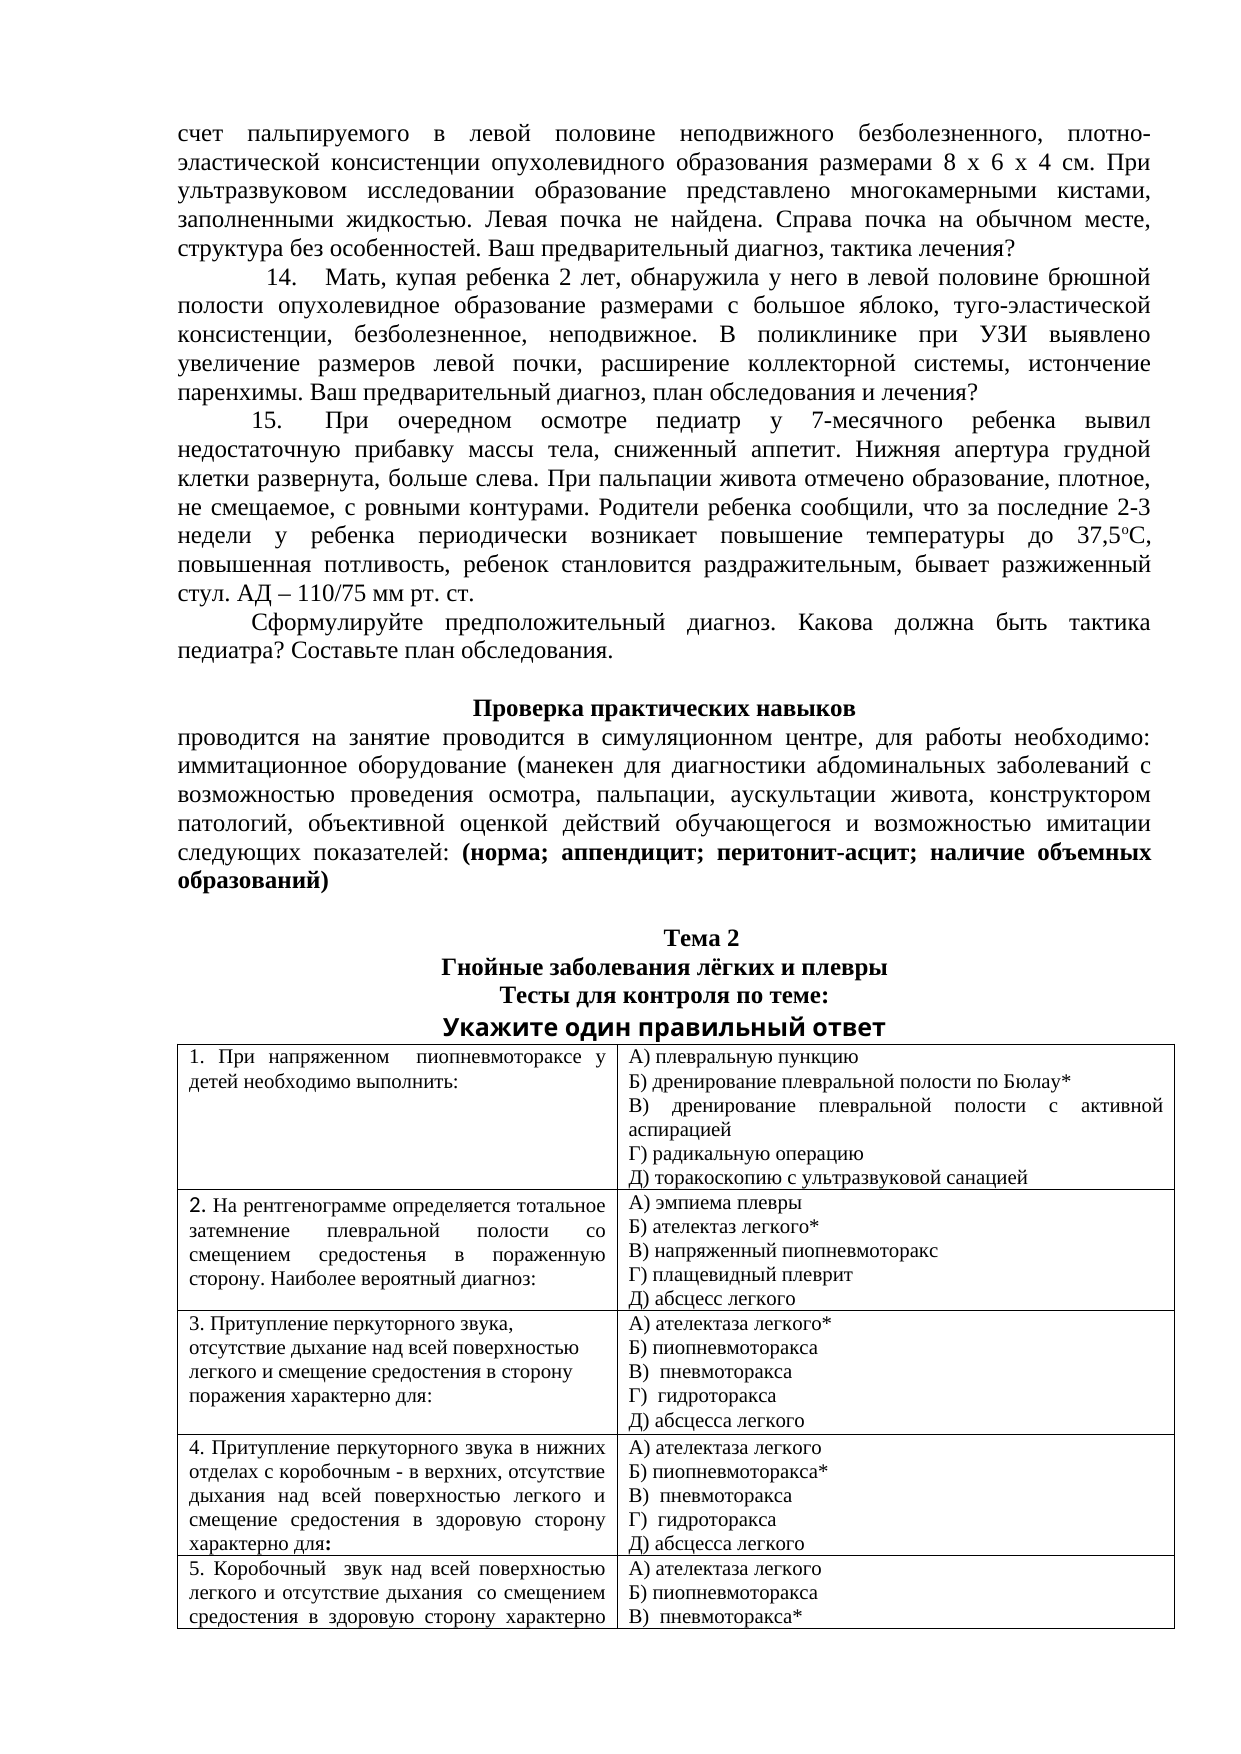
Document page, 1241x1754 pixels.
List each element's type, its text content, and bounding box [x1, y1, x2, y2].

text Тесты для контроля по теме: [177, 981, 1152, 1009]
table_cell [618, 1556, 1174, 1628]
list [177, 118, 1152, 262]
list При очередном осмотре педиатр у 7-месячного ребенка вывил недостаточную прибавку массы тела, сниженный аппетит. Нижняя апертура грудной клетки развернута, больше слева. При пальпации живота отмечено образование, плотное, не смещаемое, с ровными контурами. Родители ребенка сообщили, что за последние 2-3 недели у ребенка периодически возникает повышение температуры до 37,5оС, повышенная потливость, ребенок станловится раздражительным, бывает разжиженный стул. АД – 110/75 мм рт. ст. [177, 406, 1152, 607]
text Проверка практических навыков [177, 693, 1152, 722]
table_cell А) эмпиема плевры Б) ателектаз легкого* В) напряженный пиопневмоторакс Г) плащевидный плеврит Д) абсцесс легкого [618, 1190, 1174, 1310]
table_header А) плевральную пункцию Б) дренирование плевральной полости по Бюлау* В) дренирование плевральной полости с активной аспирацией Г) радикальную операцию Д) торакоскопию с ультразвуковой санацией [618, 1045, 1174, 1189]
list Мать, купая ребенка 2 лет, обнаружила у него в левой половине брюшной полости опухолевидное образование размерами с большое яблоко, туго-эластической консистенции, безболезненное, неподвижное. В поликлинике при УЗИ выявлено увеличение размеров левой почки, расширение коллекторной системы, истончение паренхимы. Ваш предварительный диагноз, план обследования и лечения? [177, 262, 1152, 406]
text Гнойные заболевания лёгких и плевры [177, 952, 1152, 981]
text проводится на занятие проводится в симуляционном центре, для работы необходимо: иммитационное оборудование (манекен для диагностики абдоминальных заболеваний с возможностью проведения осмотра, пальпации, аускультации живота, конструктором патологий, объективной оценкой действий обучающегося и возможностью имитации следующих показателей: (норма; аппендицит; перитонит-асцит; наличие объемных образований) [177, 722, 1152, 894]
text Укажите один правильный ответ [177, 1009, 1152, 1043]
table_header 1. При напряженном пиопневмотораксе у детей необходимо выполнить: [178, 1045, 617, 1189]
table_cell А) ателектаза легкого* Б) пиопневмоторакса В) пневмоторакса Г) гидроторакса Д) абсцесса легкого [618, 1311, 1174, 1433]
list Сформулируйте предположительный диагноз. Какова должна быть тактика педиатра? Составьте план обследования. [177, 607, 1152, 664]
table_cell А) ателектаза легкого Б) пиопневмоторакса* В) пневмоторакса Г) гидроторакса Д) абсцесса легкого [618, 1435, 1174, 1555]
table_cell 4. Притупление перкуторного звука в нижних отделах с коробочным - в верхних, отсутствие дыхания над всей поверхностью легкого и смещение средостения в здоровую сторону характерно для: [178, 1435, 617, 1555]
list Тема 2 [177, 923, 1152, 952]
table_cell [178, 1556, 617, 1628]
table_cell 3. Притупление перкуторного звука, отсутствие дыхание над всей поверхностью легкого и смещение средостения в сторону поражения характерно для: [178, 1311, 617, 1433]
table_cell 2. На рентгенограмме определяется тотальное затемнение плевральной полости со смещением средостенья в пораженную сторону. Наиболее вероятный диагноз: [178, 1190, 617, 1310]
